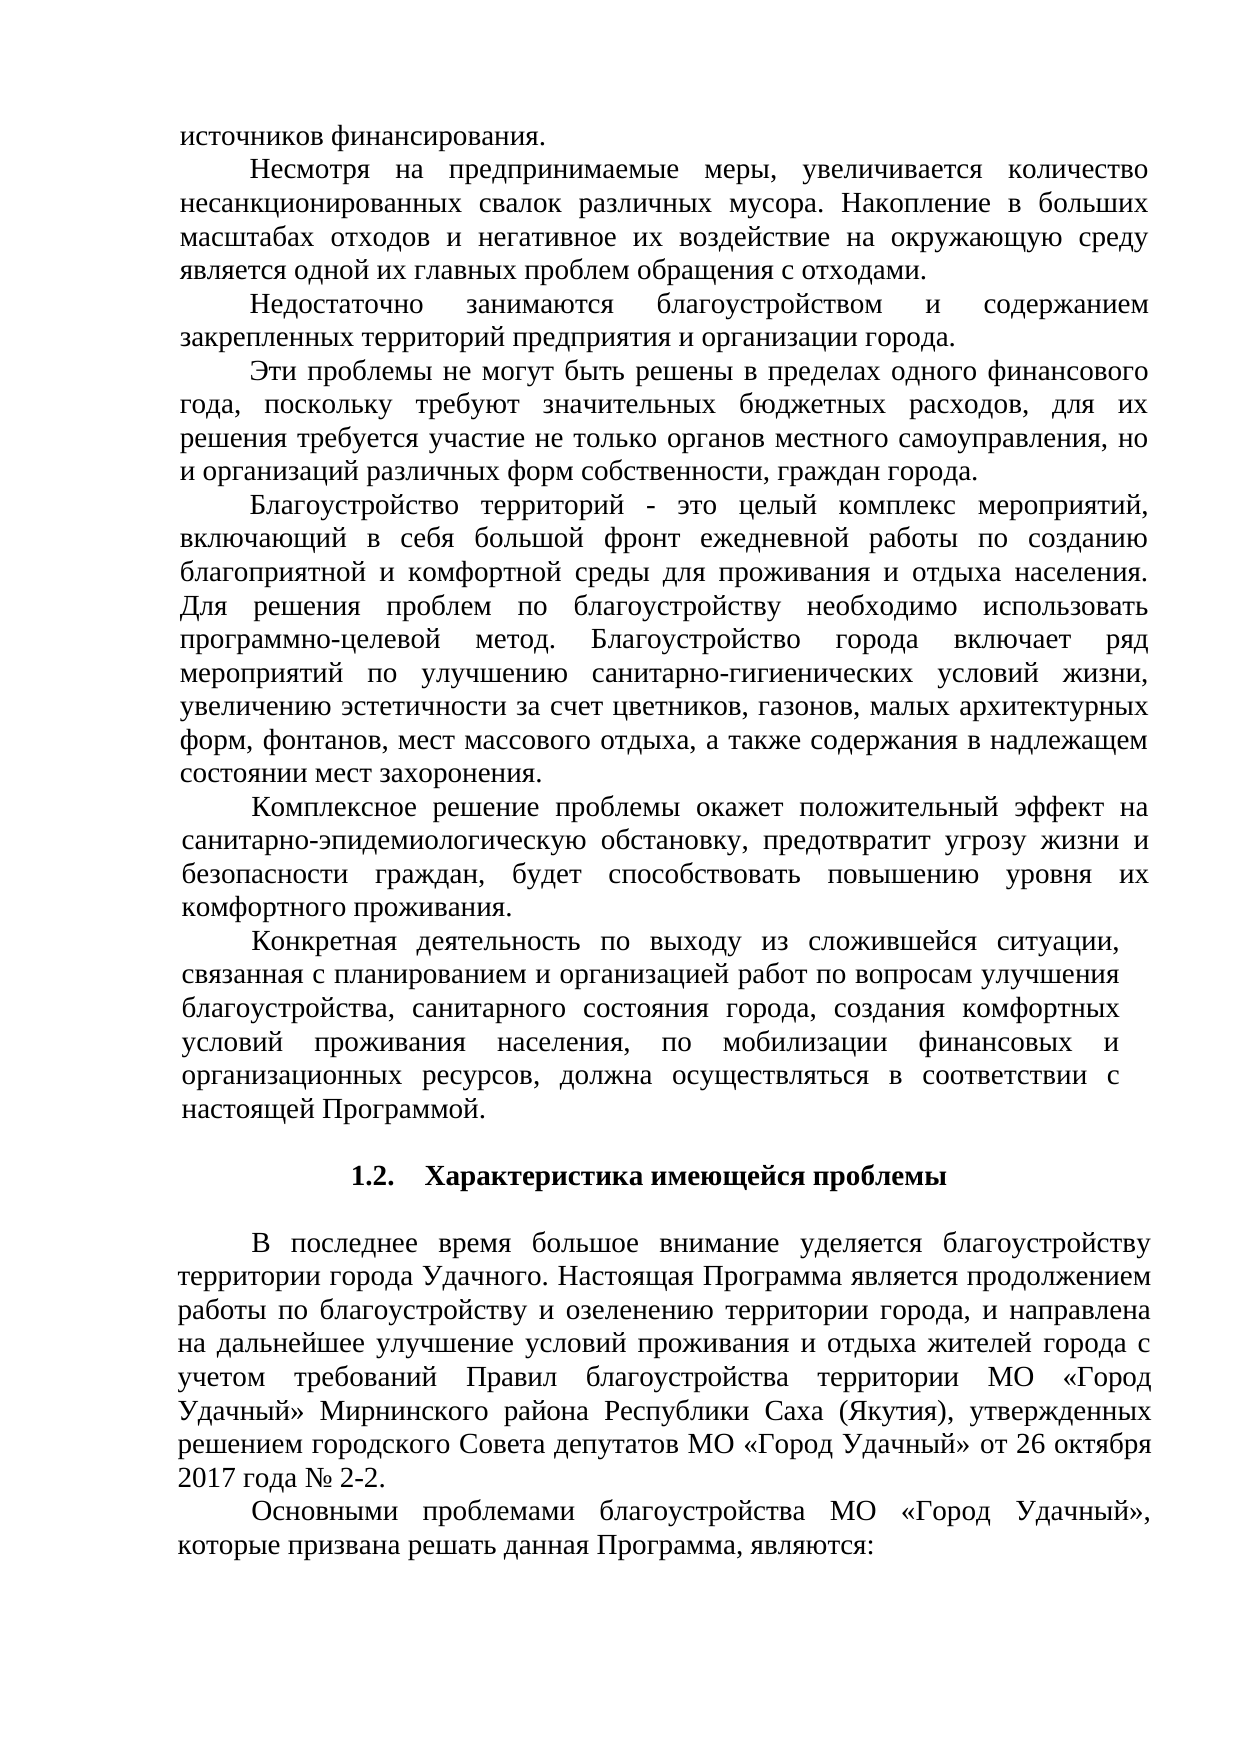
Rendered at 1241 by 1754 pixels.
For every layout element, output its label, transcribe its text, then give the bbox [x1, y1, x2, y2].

text Конкретная деятельность по выходу из сложившейся ситуации, связанная с планированием и организацией работ по вопросам улучшения благоустройства, санитарного состояния города, создания комфортных условий проживания населения, по мобилизации финансовых и организационных ресурсов, должна осуществляться в соответствии с настоящей Программой. [181, 923, 1120, 1124]
text В последнее время большое внимание уделяется благоустройству территории города Удачного. Настоящая Программа является продолжением работы по благоустройству и озеленению территории города, и направлена на дальнейшее улучшение условий проживания и отдыха жителей города с учетом требований Правил благоустройства территории МО «Город Удачный» Мирнинского района Республики Саха (Якутия), утвержденных решением городского Совета депутатов МО «Город Удачный» от 26 октября 2017 года № 2-2. [177, 1225, 1152, 1493]
text Благоустройство территорий - это целый комплекс мероприятий, включающий в себя большой фронт ежедневной работы по созданию благоприятной и комфортной среды для проживания и отдыха населения. Для решения проблем по благоустройству необходимо использовать программно-целевой метод. Благоустройство города включает ряд мероприятий по улучшению санитарно-гигиенических условий жизни, увеличению эстетичности за счет цветников, газонов, малых архитектурных форм, фонтанов, мест массового отдыха, а также содержания в надлежащем состоянии мест захоронения. [179, 487, 1149, 789]
text Комплексное решение проблемы окажет положительный эффект на санитарно-эпидемиологическую обстановку, предотвратит угрозу жизни и безопасности граждан, будет способствовать повышению уровня их комфортного проживания. [181, 789, 1149, 923]
list Характеристика имеющейся проблемы [177, 1158, 1120, 1191]
text Несмотря на предпринимаемые меры, увеличивается количество несанкционированных свалок различных мусора. Накопление в больших масштабах отходов и негативное их воздействие на окружающую среду является одной их главных проблем обращения с отходами. [179, 152, 1149, 286]
text Недостаточно занимаются благоустройством и содержанием закрепленных территорий предприятия и организации города. [179, 286, 1149, 353]
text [179, 118, 1149, 152]
text Основными проблемами благоустройства МО «Город Удачный», которые призвана решать данная Программа, являются: [177, 1493, 1152, 1560]
text Эти проблемы не могут быть решены в пределах одного финансового года, поскольку требуют значительных бюджетных расходов, для их решения требуется участие не только органов местного самоуправления, но и организаций различных форм собственности, граждан города. [179, 353, 1149, 487]
